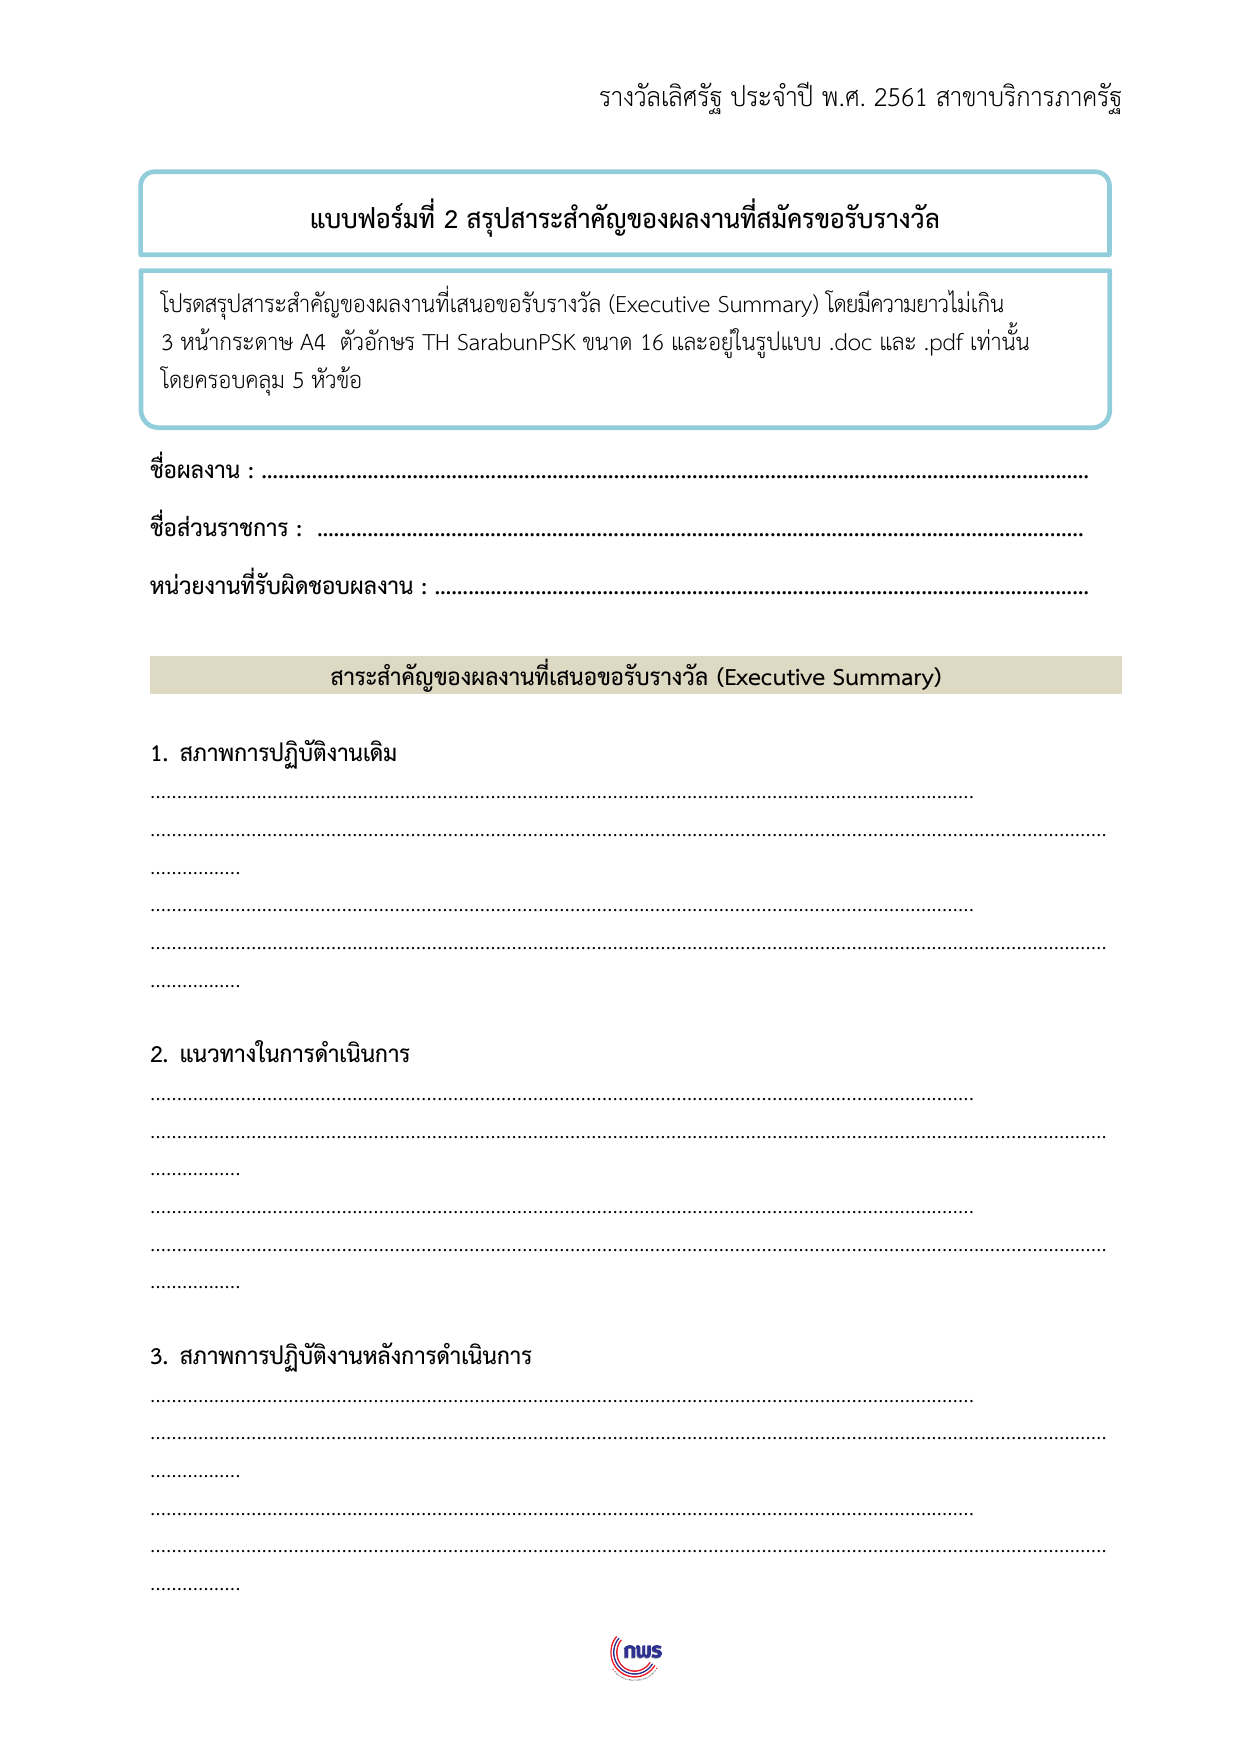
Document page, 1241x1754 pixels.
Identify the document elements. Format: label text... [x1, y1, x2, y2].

text ………………………………………………………………………………………………………………………………………..…………………………………………………………………………………………………………………………………………………………………………….. [150, 1184, 1122, 1297]
text ………………………………………………………………………………………………………………………………………..…………………………………………………………………………………………………………………………………………………………………………….. [150, 1071, 1122, 1184]
text ………………………………………………………………………………………………………………………………………..…………………………………………………………………………………………………………………………………………………………………………….. [150, 882, 1122, 996]
list สภาพการปฏิบัติงานหลังการดำเนินการ [150, 1335, 1122, 1373]
text ชื่อผลงาน : ………………………………………………………………………….……………………………………………………… [150, 449, 1122, 487]
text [150, 1486, 1122, 1599]
text สาระสำคัญของผลงานที่เสนอขอรับรางวัล (Executive Summary) [150, 656, 1122, 694]
text ชื่อส่วนราชการ : …………………………………………………………………………………………………………………...….. [150, 507, 1122, 545]
list สภาพการปฏิบัติงานเดิม [150, 732, 1122, 769]
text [150, 1373, 1122, 1486]
text หน่วยงานที่รับผิดชอบผลงาน : ……………………………………………………………………………………………………… [150, 565, 1122, 602]
picture [610, 1636, 662, 1681]
text ………………………………………………………………………………………………………………………………………..…………………………………………………………………………………………………………………………………………………………………………….. [150, 769, 1122, 882]
list แนวทางในการดำเนินการ [150, 1033, 1122, 1071]
